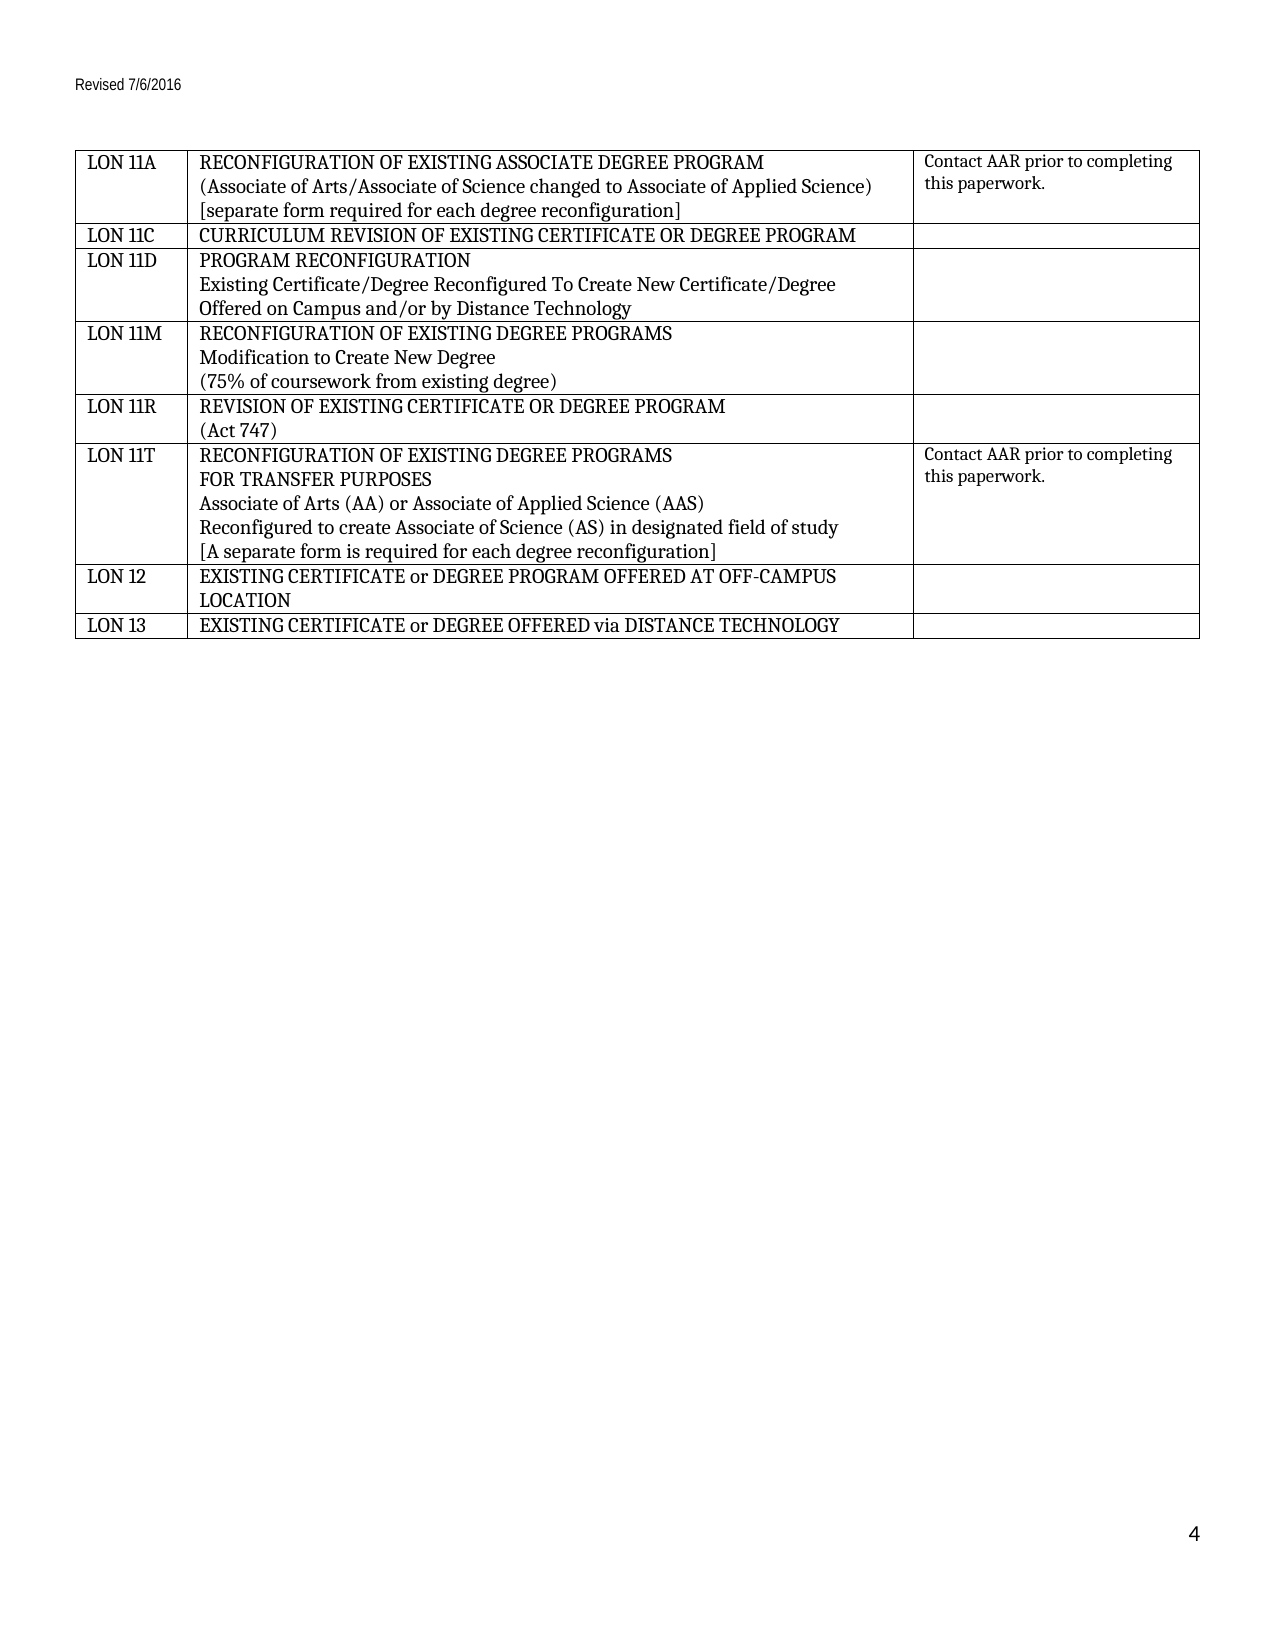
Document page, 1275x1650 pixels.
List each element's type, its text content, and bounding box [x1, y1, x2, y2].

table_cell PROGRAM RECONFIGURATION Existing Certificate/Degree Reconfigured To Create New Certificate/Degree Offered on Campus and/or by Distance Technology [188, 249, 913, 321]
table_cell [914, 395, 1199, 443]
table_cell LON 11M [76, 322, 187, 394]
table_cell REVISION OF EXISTING CERTIFICATE OR DEGREE PROGRAM (Act 747) [188, 395, 913, 443]
table_cell EXISTING CERTIFICATE or DEGREE PROGRAM OFFERED AT OFF-CAMPUS LOCATION [188, 565, 913, 612]
table_cell Contact AAR prior to completing this paperwork. [914, 444, 1199, 563]
table_cell LON 11T [76, 444, 187, 563]
table_cell [914, 224, 1199, 248]
table_cell CURRICULUM REVISION OF EXISTING CERTIFICATE OR DEGREE PROGRAM [188, 224, 913, 248]
table_cell LON 11C [76, 224, 187, 248]
table_cell LON 13 [76, 614, 187, 637]
table_cell [914, 614, 1199, 637]
table_cell RECONFIGURATION OF EXISTING DEGREE PROGRAMS Modification to Create New Degree (75% of coursework from existing degree) [188, 322, 913, 394]
table_cell LON 12 [76, 565, 187, 612]
table_cell RECONFIGURATION OF EXISTING DEGREE PROGRAMS FOR TRANSFER PURPOSES Associate of Arts (AA) or Associate of Applied Science (AAS) Reconfigured to create Associate of Science (AS) in designated field of study [A separate form is required for each degree reconfiguration] [188, 444, 913, 563]
table_cell [914, 565, 1199, 612]
table_cell Contact AAR prior to completing this paperwork. [914, 151, 1199, 223]
table_cell LON 11R [76, 395, 187, 443]
table_cell [914, 249, 1199, 321]
table_cell LON 11D [76, 249, 187, 321]
table_cell EXISTING CERTIFICATE or DEGREE OFFERED via DISTANCE TECHNOLOGY [188, 614, 913, 637]
table_cell LON 11A [76, 151, 187, 223]
table_cell RECONFIGURATION OF EXISTING ASSOCIATE DEGREE PROGRAM (Associate of Arts/Associate of Science changed to Associate of Applied Science) [separate form required for each degree reconfiguration] [188, 151, 913, 223]
table_cell [914, 322, 1199, 394]
